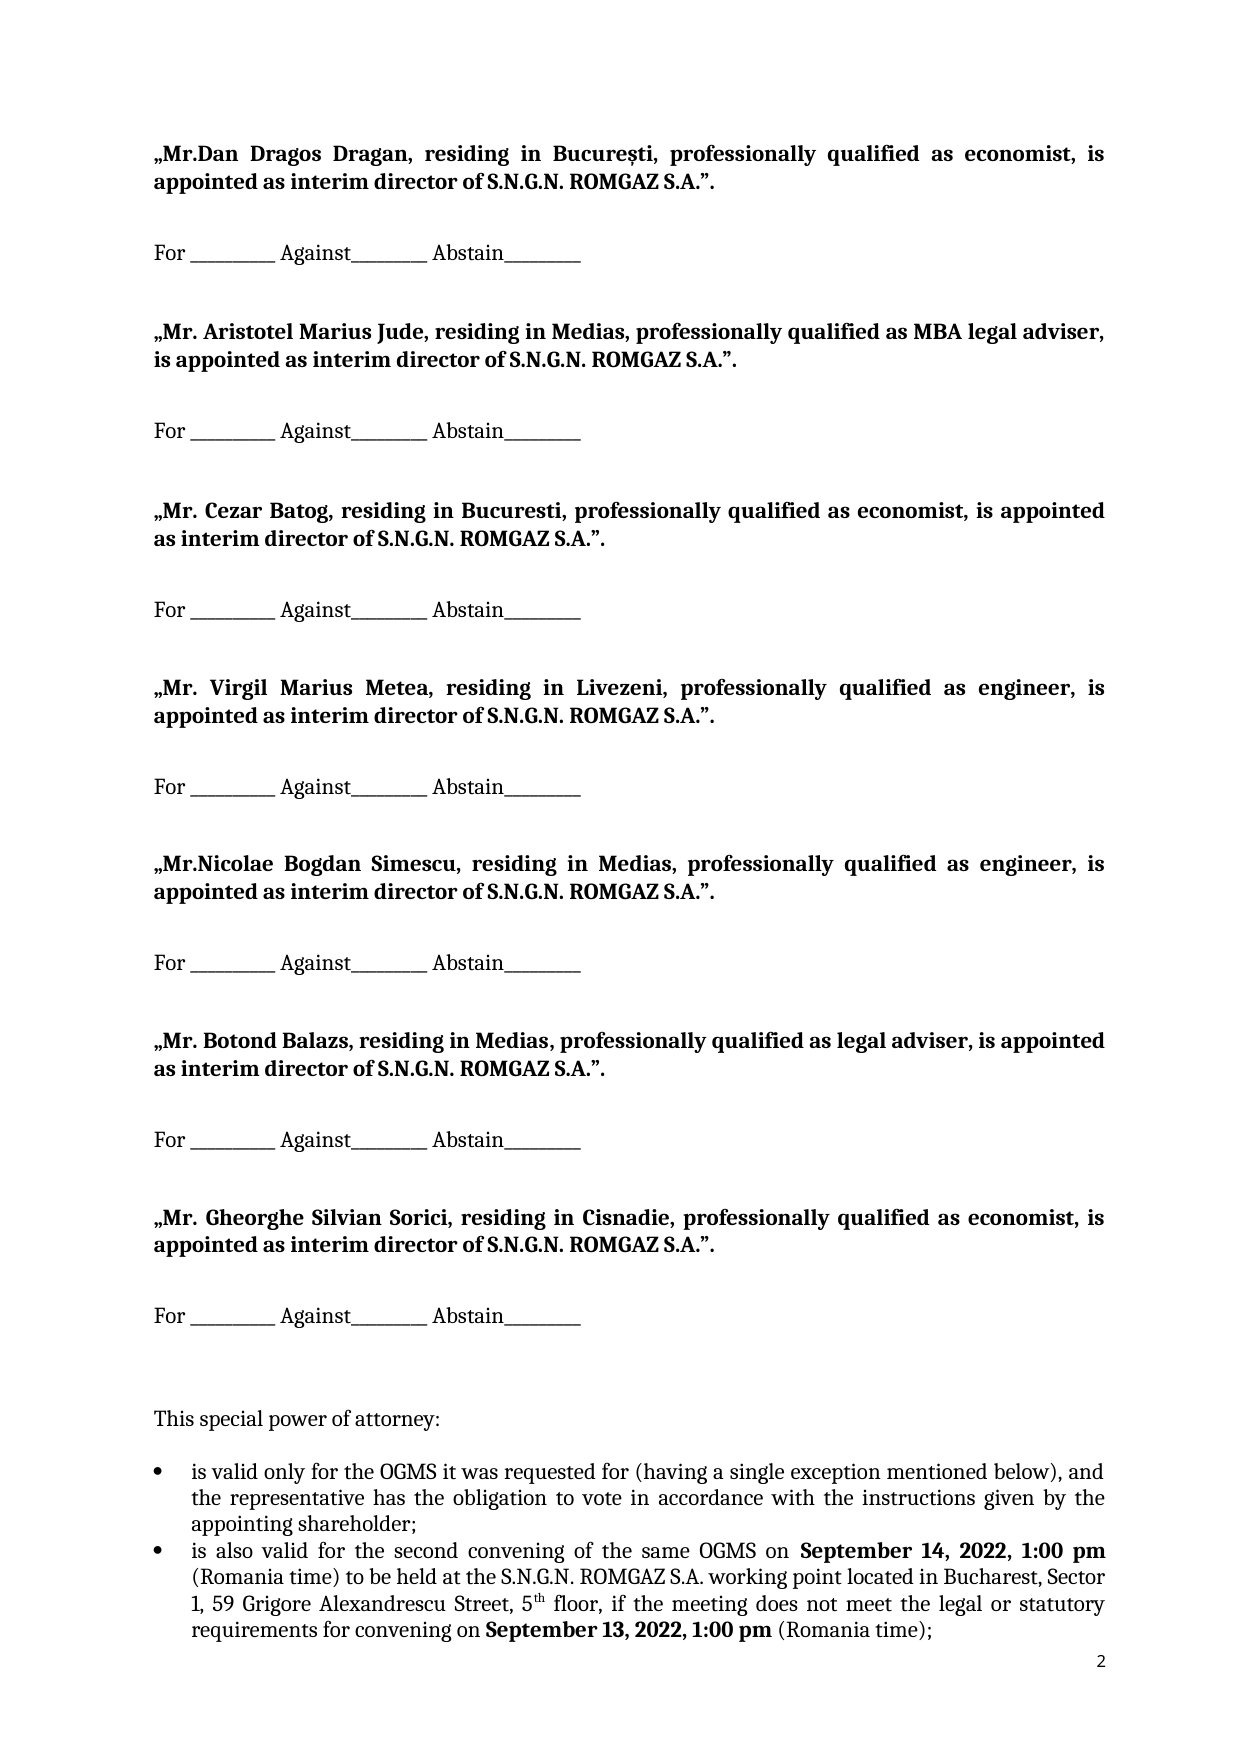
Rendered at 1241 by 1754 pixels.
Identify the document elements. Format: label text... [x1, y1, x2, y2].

list „Mr. Cezar Batog, residing in Bucuresti, professionally qualified as economist, is appointed as interim director of S.N.G.N. ROMGAZ S.A.”. [153, 498, 1106, 552]
list „Mr. Virgil Marius Metea, residing in Livezeni, professionally qualified as engineer, is appointed as interim director of S.N.G.N. ROMGAZ S.A.”. [153, 674, 1106, 729]
list „Mr. Botond Balazs, residing in Medias, professionally qualified as legal adviser, is appointed as interim director of S.N.G.N. ROMGAZ S.A.”. [153, 1028, 1106, 1082]
list is valid only for the OGMS it was requested for (having a single exception mentioned below), and the representative has the obligation to vote in accordance with the instructions given by the appointing shareholder; [153, 1458, 1106, 1538]
text This special power of attorney: [153, 1406, 1106, 1432]
text For __________ Against_________ Abstain_________ [153, 597, 1106, 623]
list „Mr.Nicolae Bogdan Simescu, residing in Medias, professionally qualified as engineer, is appointed as interim director of S.N.G.N. ROMGAZ S.A.”. [153, 851, 1106, 905]
list „Mr. Aristotel Marius Jude, residing in Medias, professionally qualified as MBA legal adviser, is appointed as interim director of S.N.G.N. ROMGAZ S.A.”. [153, 318, 1106, 373]
text For __________ Against_________ Abstain_________ [153, 773, 1106, 800]
text For __________ Against_________ Abstain_________ [153, 239, 1106, 266]
text For __________ Against_________ Abstain_________ [153, 1303, 1106, 1329]
list „Mr.Dan Dragos Dragan, residing in București, professionally qualified as economist, is appointed as interim director of S.N.G.N. ROMGAZ S.A.”. [153, 141, 1106, 195]
text For __________ Against_________ Abstain_________ [153, 417, 1106, 444]
list is also valid for the second convening of the same OGMS on September 14, 2022, 1:00 pm (Romania time) to be held at the S.N.G.N. ROMGAZ S.A. working point located in Bucharest, Sector 1, 59 Grigore Alexandrescu Street, 5th floor, if the meeting does not meet the legal or statutory requirements for convening on September 13, 2022, 1:00 pm (Romania time); [153, 1538, 1106, 1643]
list „Mr. Gheorghe Silvian Sorici, residing in Cisnadie, professionally qualified as economist, is appointed as interim director of S.N.G.N. ROMGAZ S.A.”. [153, 1204, 1106, 1258]
text For __________ Against_________ Abstain_________ [153, 950, 1106, 976]
text For __________ Against_________ Abstain_________ [153, 1127, 1106, 1153]
